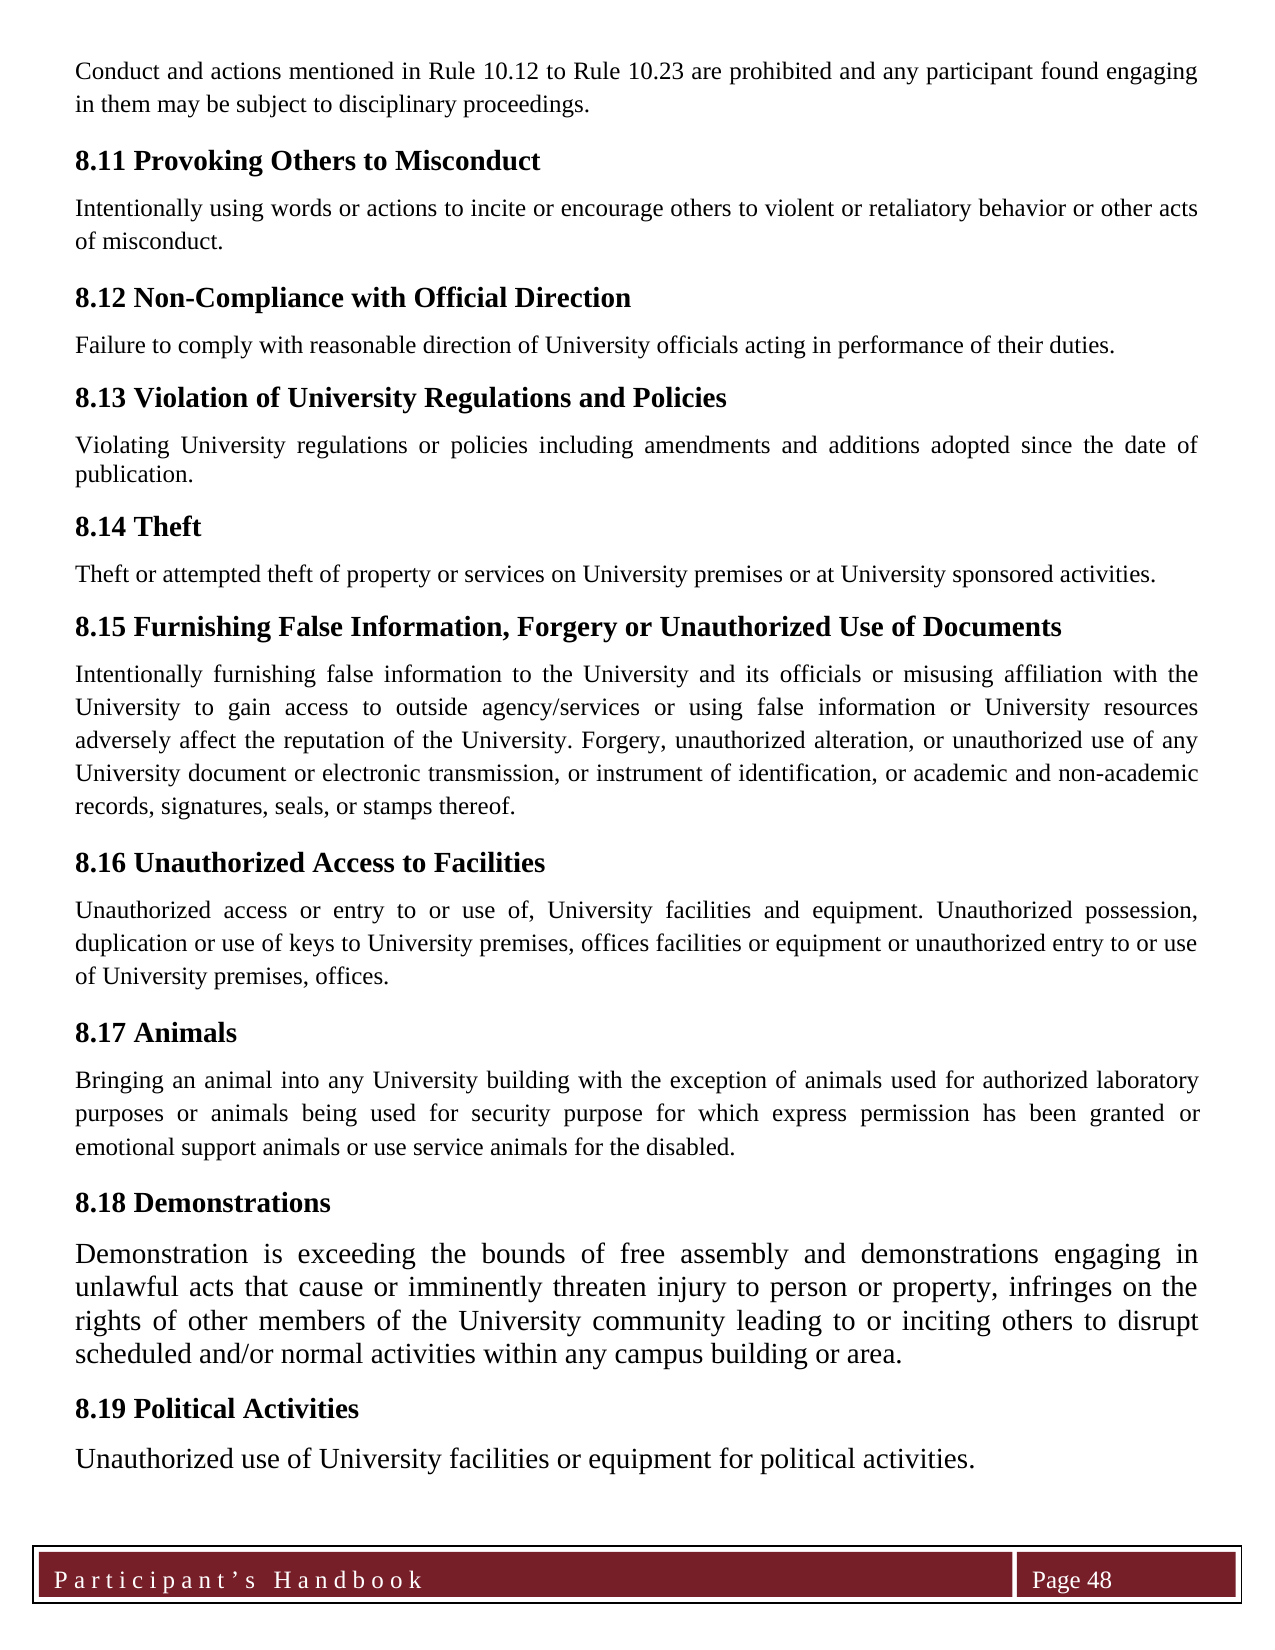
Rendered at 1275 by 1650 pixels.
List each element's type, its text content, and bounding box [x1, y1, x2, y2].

text Violating University regulations or policies including amendments and additions adopted since the date of publication. [75, 431, 1200, 488]
text 8.16 Unauthorized Access to Facilities [75, 845, 1200, 878]
text Unauthorized access or entry to or use of, University facilities and equipment. Unauthorized possession, duplication or use of keys to University premises, offices facilities or equipment or unauthorized entry to or use of University premises, offices. [75, 895, 1200, 990]
text 8.12 Non-Compliance with Official Direction [75, 280, 1200, 314]
list Conduct and actions mentioned in Rule 10.12 to Rule 10.23 are prohibited and any participant found engaging in them may be subject to disciplinary proceedings. [75, 56, 1200, 118]
text Intentionally furnishing false information to the University and its officials or misusing affiliation with the University to gain access to outside agency/services or using false information or University resources adversely affect the reputation of the University. Forgery, unauthorized alteration, or unauthorized use of any University document or electronic transmission, or instrument of identification, or academic and non-academic records, signatures, seals, or stamps thereof. [75, 659, 1200, 820]
text 8.19 Political Activities [75, 1391, 1200, 1424]
text 8.14 Theft [75, 509, 1200, 542]
text 8.11 Provoking Others to Misconduct [75, 143, 1200, 177]
text Bringing an animal into any University building with the exception of animals used for authorized laboratory purposes or animals being used for security purpose for which express permission has been granted or emotional support animals or use service animals for the disabled. [75, 1066, 1200, 1160]
text Intentionally using words or actions to incite or encourage others to violent or retaliatory behavior or other acts of misconduct. [75, 193, 1200, 255]
text Unauthorized use of University facilities or equipment for political activities. [75, 1441, 1200, 1474]
text Demonstration is exceeding the bounds of free assembly and demonstrations engaging in unlawful acts that cause or imminently threaten injury to person or property, infringes on the rights of other members of the University community leading to or inciting others to disrupt scheduled and/or normal activities within any campus building or area. [75, 1236, 1200, 1370]
text 8.15 Furnishing False Information, Forgery or Unauthorized Use of Documents [75, 609, 1200, 642]
text 8.18 Demonstrations [75, 1185, 1200, 1219]
text Failure to comply with reasonable direction of University officials acting in performance of their duties. [75, 331, 1200, 359]
text 8.13 Violation of University Regulations and Policies [75, 380, 1200, 414]
text 8.17 Animals [75, 1015, 1200, 1049]
text Theft or attempted theft of property or services on University premises or at University sponsored activities. [75, 559, 1200, 588]
